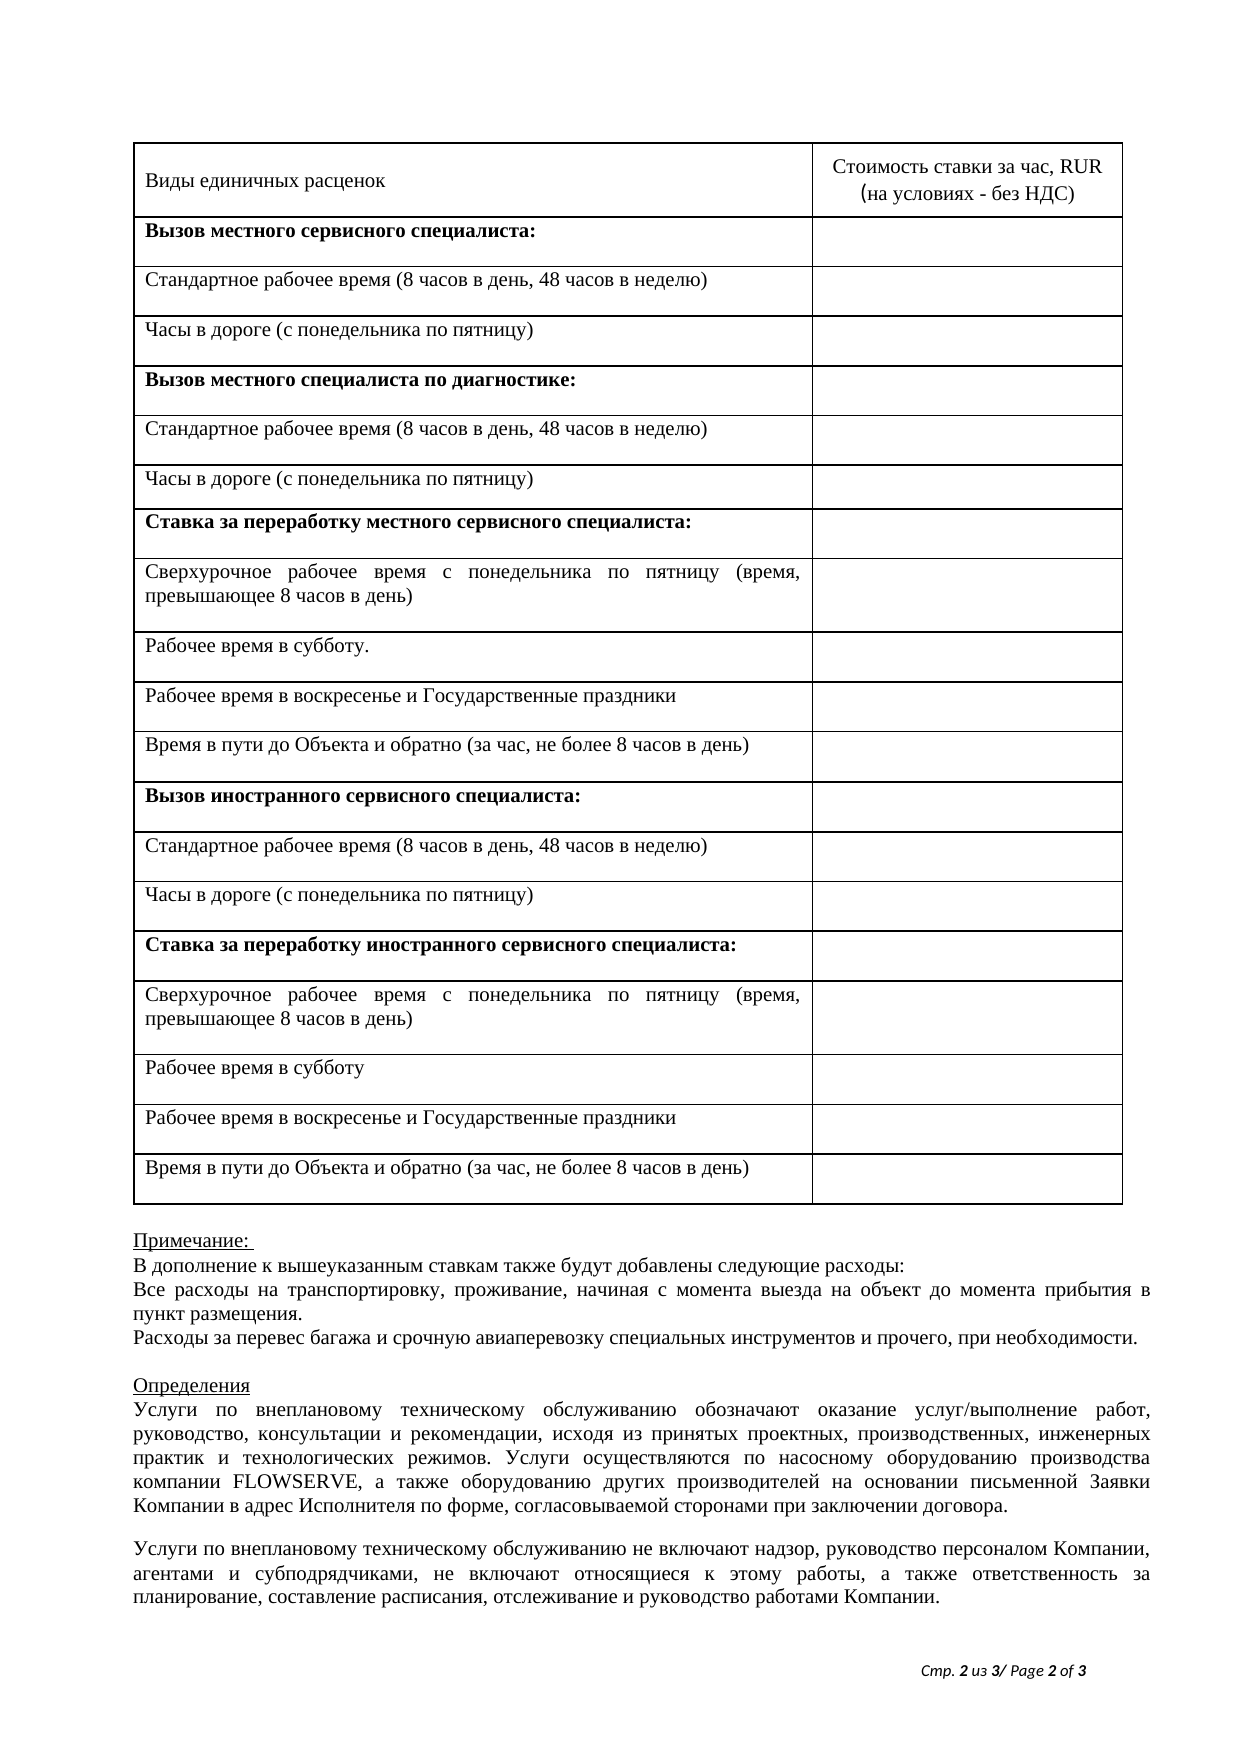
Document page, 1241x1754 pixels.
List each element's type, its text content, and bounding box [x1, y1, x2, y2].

table_cell [813, 882, 1122, 930]
table_cell Вызов местного сервисного специалиста: [135, 218, 812, 266]
table_cell [813, 783, 1122, 831]
table_cell Рабочее время в субботу [135, 1055, 812, 1103]
table_cell Стандартное рабочее время (8 часов в день, 48 часов в неделю) [135, 833, 812, 881]
table_cell Время в пути до Объекта и обратно (за час, не более 8 часов в день) [135, 1155, 812, 1203]
table_cell Ставка за переработку иностранного сервисного специалиста: [135, 932, 812, 980]
table_cell Вызов местного специалиста по диагностике: [135, 367, 812, 415]
text Расходы за перевес багажа и срочную авиаперевозку специальных инструментов и прочего, при необходимости. [133, 1325, 1152, 1349]
table_cell Часы в дороге (с понедельника по пятницу) [135, 882, 812, 930]
table_cell [813, 1155, 1122, 1203]
table_cell [813, 466, 1122, 508]
table_cell [813, 218, 1122, 266]
table_cell [813, 317, 1122, 365]
table_cell [813, 833, 1122, 881]
table_cell [813, 732, 1122, 781]
text В дополнение к вышеуказанным ставкам также будут добавлены следующие расходы: [133, 1252, 1152, 1277]
table_header Виды единичных расценок [135, 144, 812, 216]
table_cell Стандартное рабочее время (8 часов в день, 48 часов в неделю) [135, 267, 812, 315]
text Примечание: [133, 1228, 1152, 1252]
table_cell Рабочее время в воскресенье и Государственные праздники [135, 1105, 812, 1153]
table_cell [813, 367, 1122, 415]
table_cell Вызов иностранного сервисного специалиста: [135, 783, 812, 831]
table_cell [813, 932, 1122, 980]
table_cell Часы в дороге (с понедельника по пятницу) [135, 466, 812, 508]
table_cell Сверхурочное рабочее время с понедельника по пятницу (время, превышающее 8 часов в день) [135, 559, 812, 631]
table_cell [813, 982, 1122, 1054]
table_cell [813, 1055, 1122, 1103]
text Услуги по внеплановому техническому обслуживанию обозначают оказание услуг/выполнение работ, руководство, консультации и рекомендации, исходя из принятых проектных, производственных, инженерных практик и технологических режимов. Услуги осуществляются по насосному оборудованию производства компании FLOWSERVE, а также оборудованию других производителей на основании письменной Заявки Компании в адрес Исполнителя по форме, согласовываемой сторонами при заключении договора. [133, 1397, 1152, 1517]
table_cell [813, 267, 1122, 315]
table_cell [813, 633, 1122, 681]
table_cell [813, 683, 1122, 731]
table_header Стоимость ставки за час, RUR (на условиях - без НДС) [813, 144, 1122, 216]
table_cell Время в пути до Объекта и обратно (за час, не более 8 часов в день) [135, 732, 812, 781]
table_cell Стандартное рабочее время (8 часов в день, 48 часов в неделю) [135, 416, 812, 464]
table_cell Рабочее время в воскресенье и Государственные праздники [135, 683, 812, 731]
text Все расходы на транспортировку, проживание, начиная с момента выезда на объект до момента прибытия в пункт размещения. [133, 1277, 1152, 1325]
table_cell Сверхурочное рабочее время с понедельника по пятницу (время, превышающее 8 часов в день) [135, 982, 812, 1054]
table_cell [813, 1105, 1122, 1153]
table_cell Часы в дороге (с понедельника по пятницу) [135, 317, 812, 365]
text Определения [133, 1373, 1152, 1397]
text Услуги по внеплановому техническому обслуживанию не включают надзор, руководство персоналом Компании, агентами и субподрядчиками, не включают относящиеся к этому работы, а также ответственность за планирование, составление расписания, отслеживание и руководство работами Компании. [133, 1536, 1152, 1608]
table_cell [813, 559, 1122, 631]
table_cell [813, 416, 1122, 464]
table_cell [813, 510, 1122, 557]
table_cell Ставка за переработку местного сервисного специалиста: [135, 510, 812, 557]
table_cell Рабочее время в субботу. [135, 633, 812, 681]
